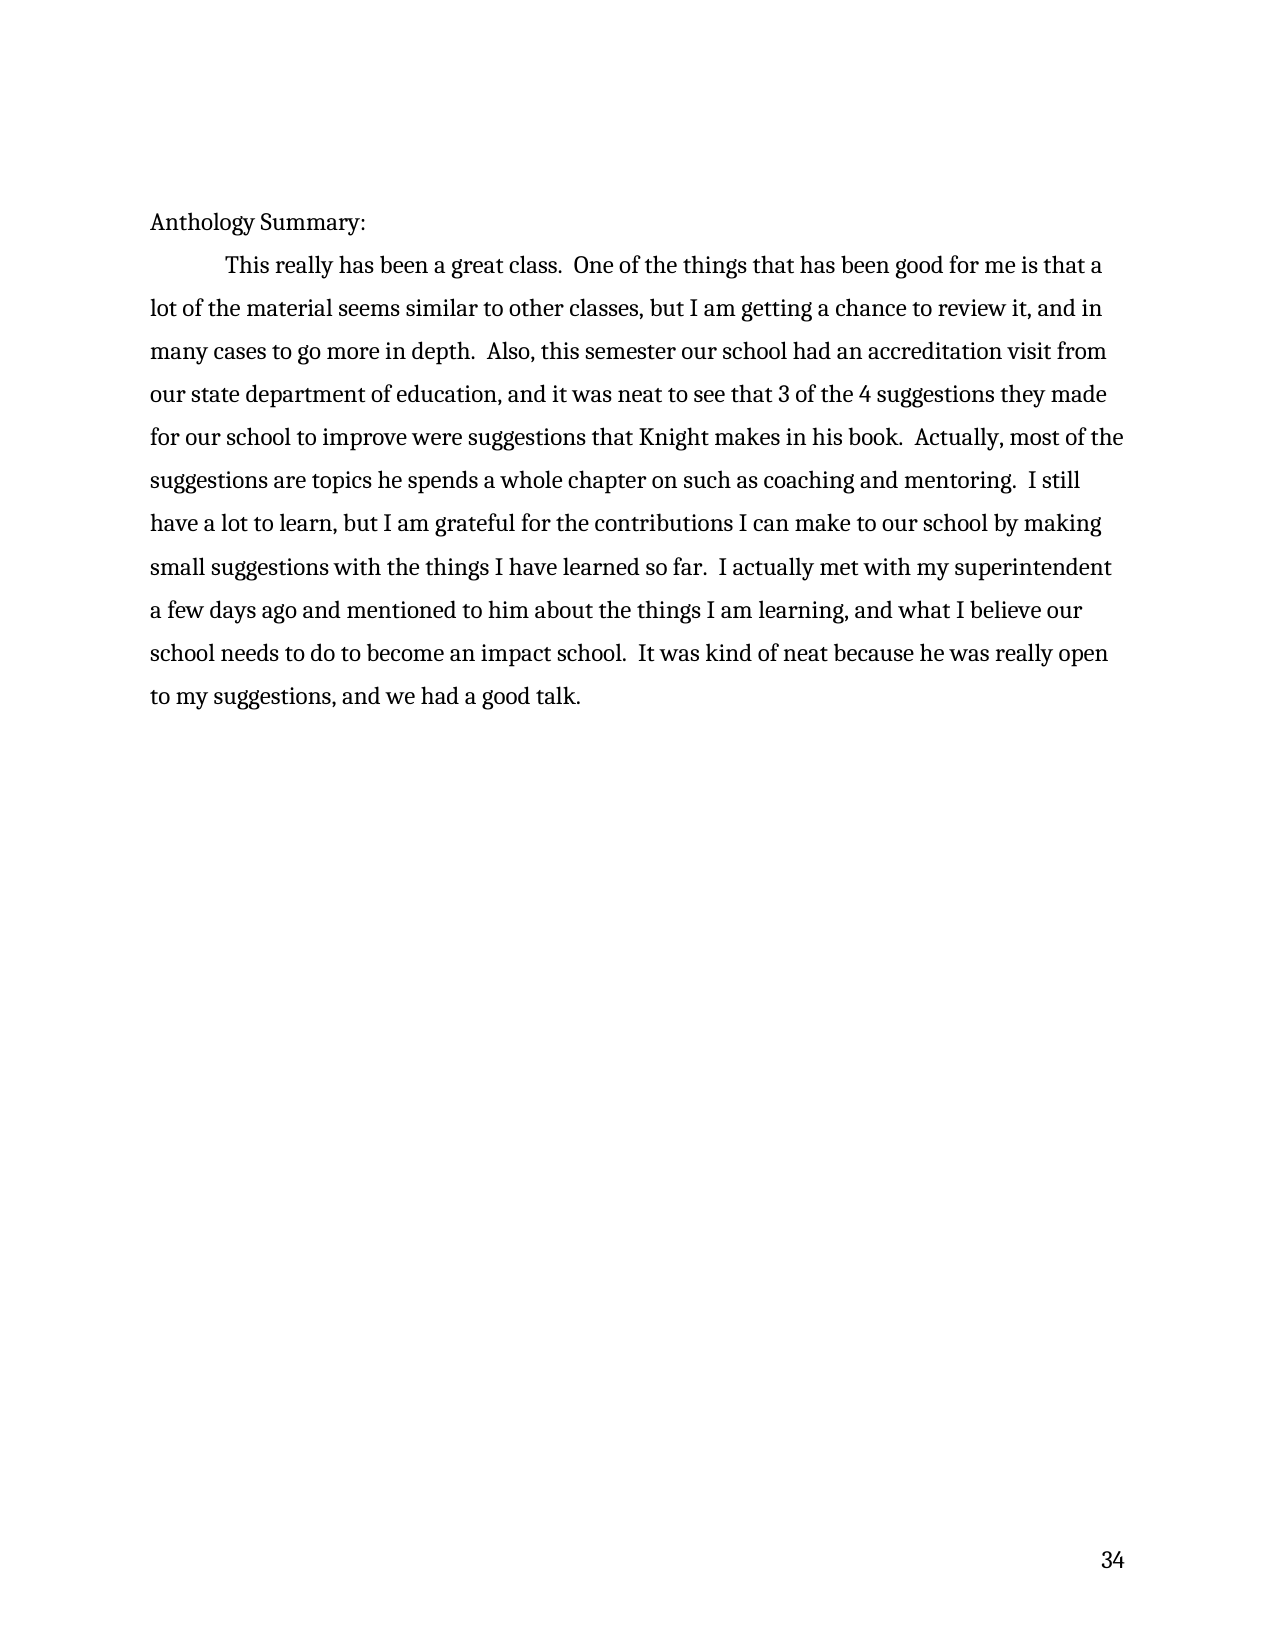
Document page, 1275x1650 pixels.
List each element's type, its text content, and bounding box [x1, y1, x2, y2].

text This really has been a great class. One of the things that has been good for me is that a lot of the material seems similar to other classes, but I am getting a chance to review it, and in many cases to go more in depth. Also, this semester our school had an accreditation visit from our state department of education, and it was neat to see that 3 of the 4 suggestions they made for our school to improve were suggestions that Knight makes in his book. Actually, most of the suggestions are topics he spends a whole chapter on such as coaching and mentoring. I still have a lot to learn, but I am grateful for the contributions I can make to our school by making small suggestions with the things I have learned so far. I actually met with my superintendent a few days ago and mentioned to him about the things I am learning, and what I believe our school needs to do to become an impact school. It was kind of neat because he was really open to my suggestions, and we had a good talk. [150, 374, 1125, 834]
text Anthology Summary: [150, 331, 1125, 359]
